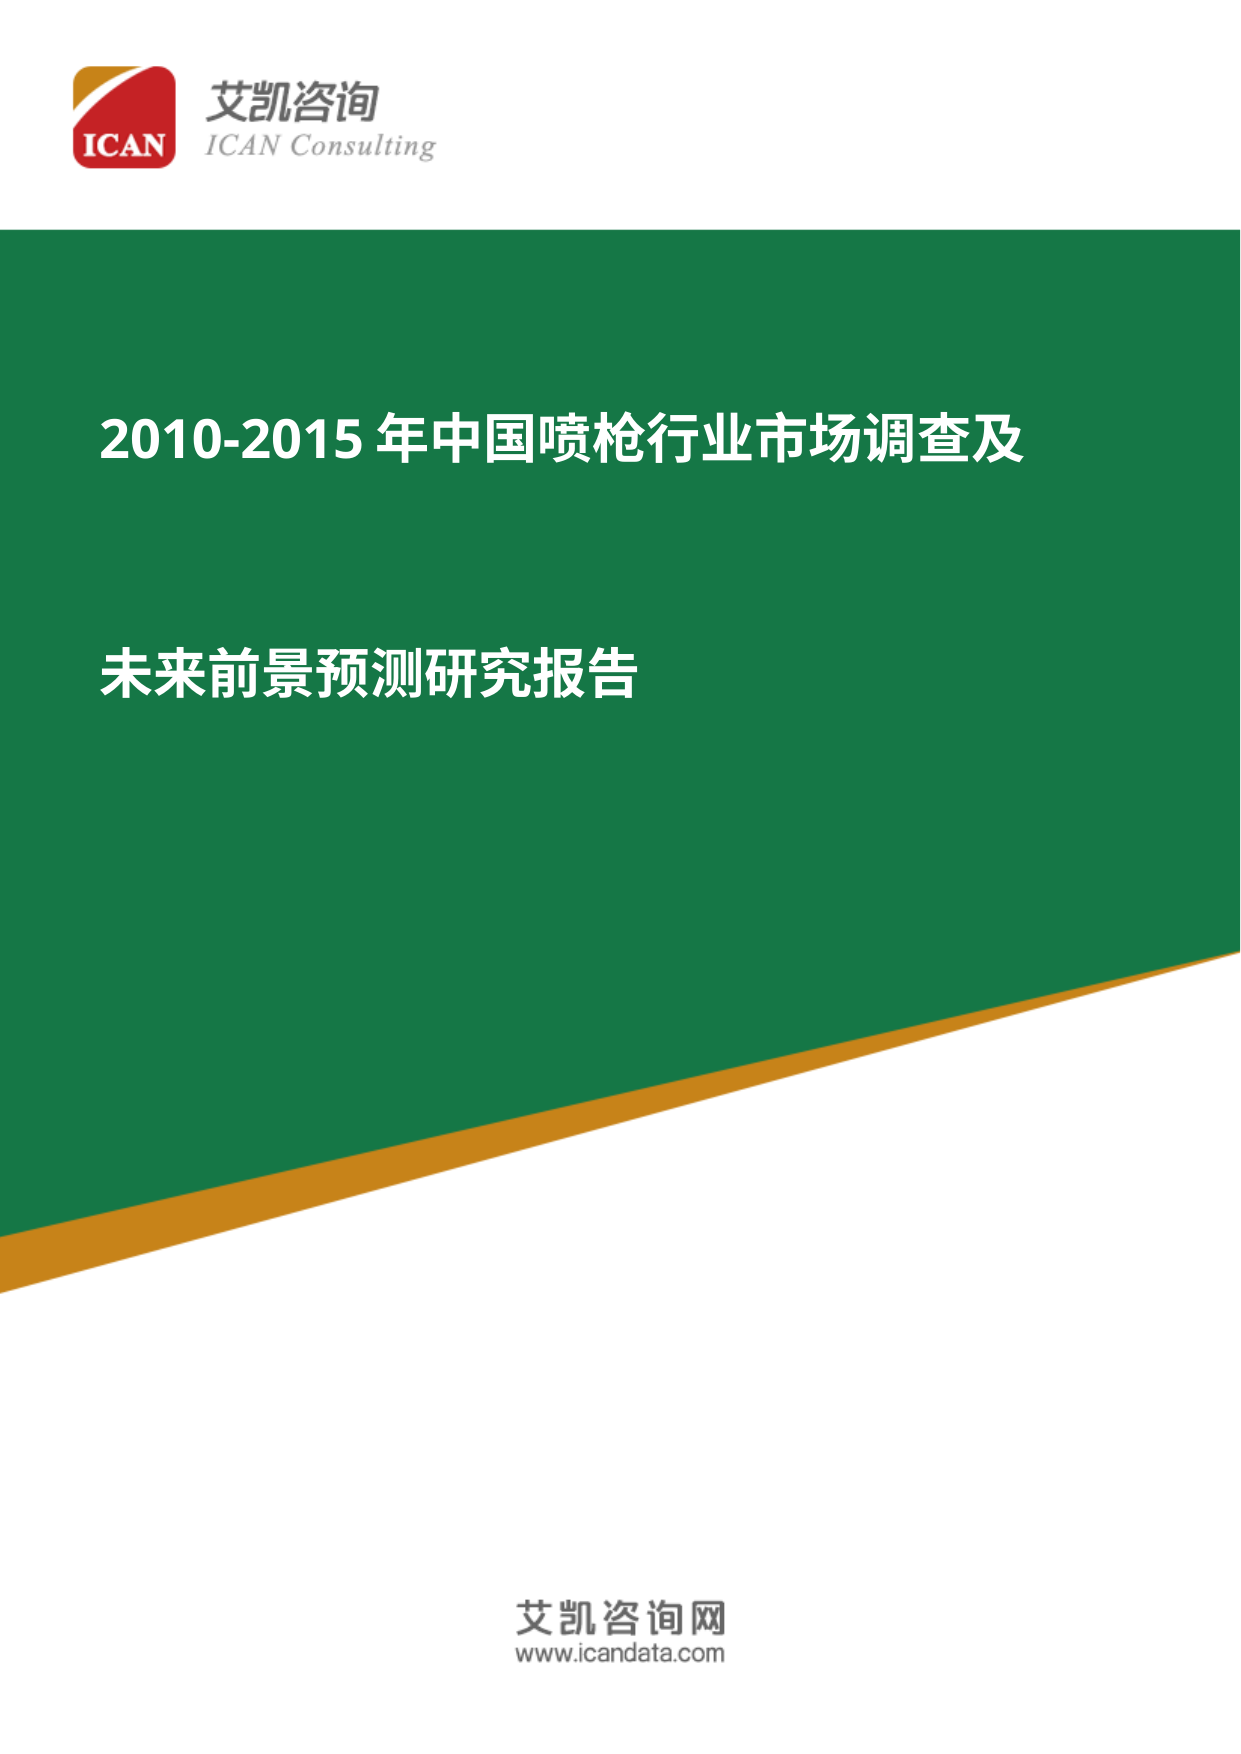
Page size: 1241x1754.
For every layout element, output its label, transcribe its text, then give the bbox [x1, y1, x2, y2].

subtitle 2010-2015年中国喷枪行业市场调查及未来前景预测研究报告 [99, 386, 1053, 718]
picture [0, 5, 1241, 1754]
